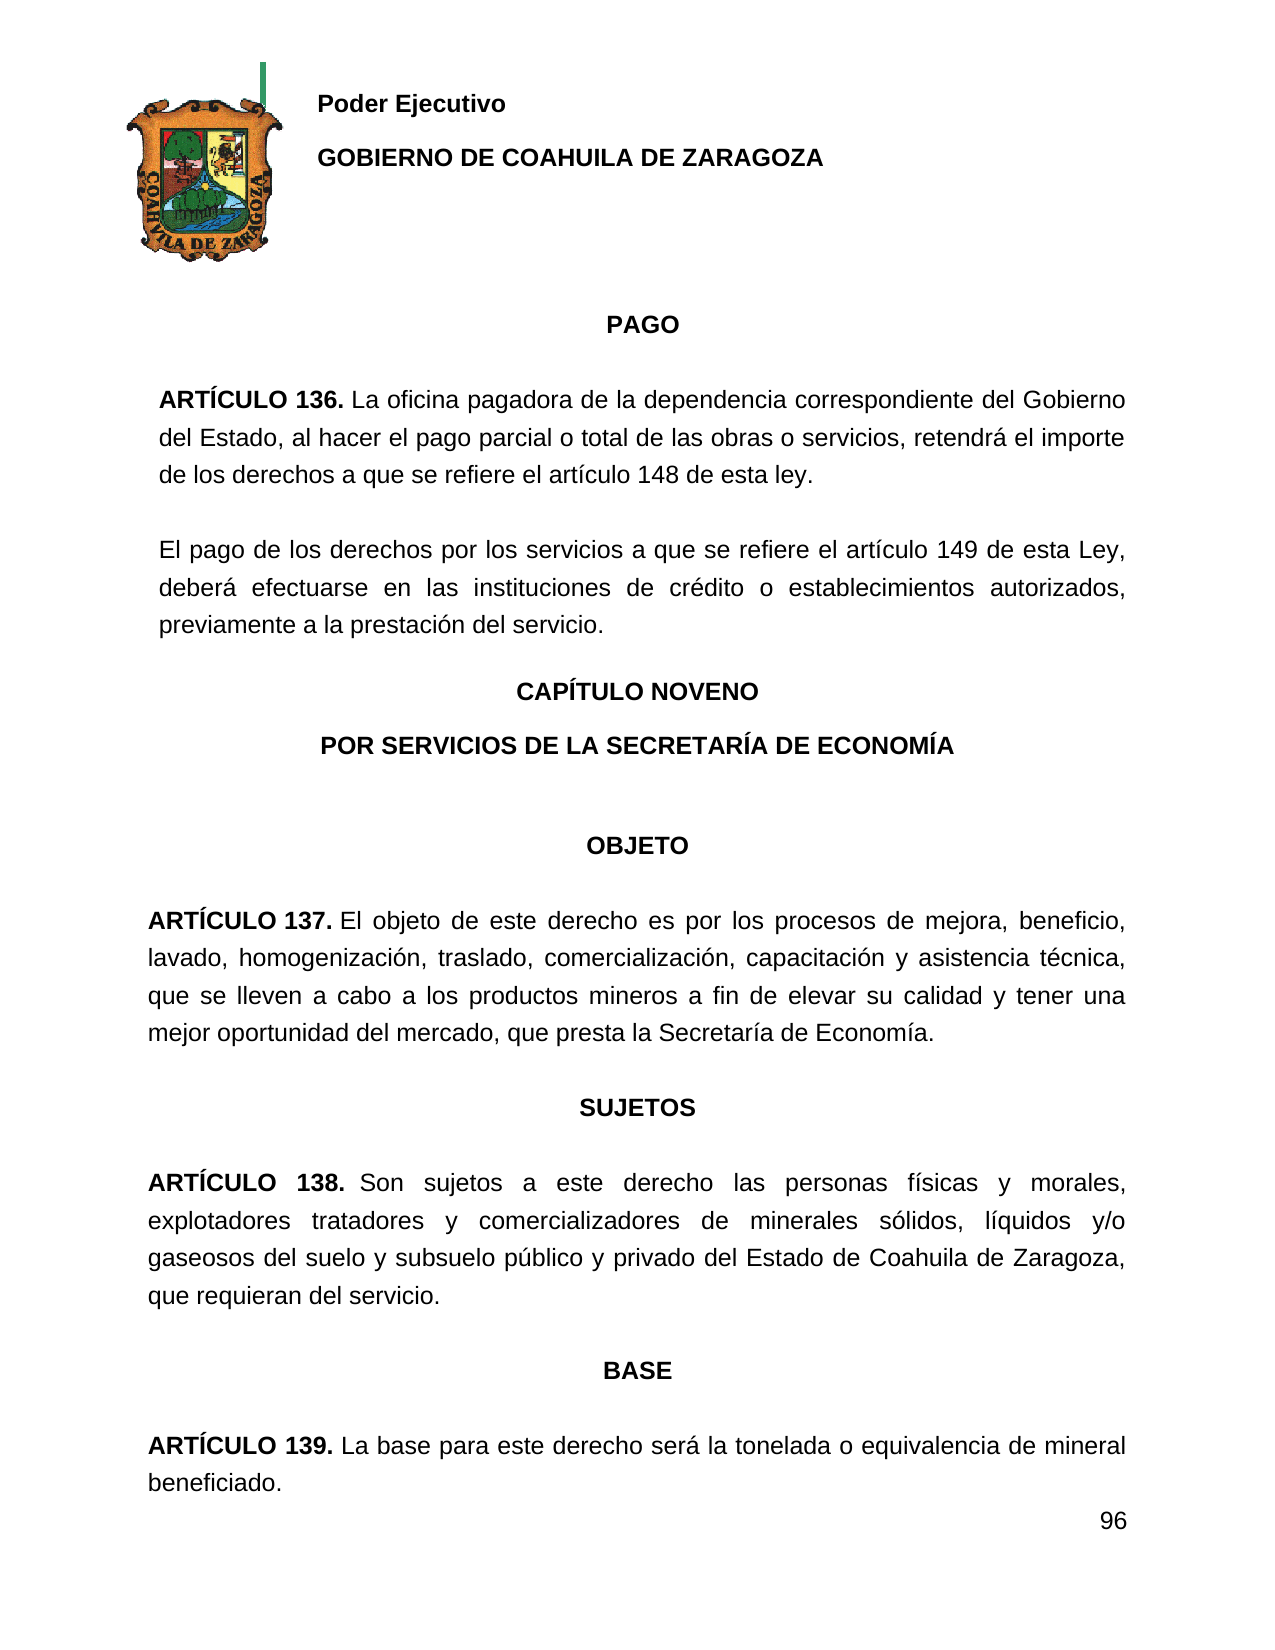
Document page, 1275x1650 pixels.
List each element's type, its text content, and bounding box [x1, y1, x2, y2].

text OBJETO [148, 822, 1127, 859]
text ARTÍCULO 138. Son sujetos a este derecho las personas físicas y morales, explotadores tratadores y comercializadores de minerales sólidos, líquidos y/o gaseosos del suelo y subsuelo público y privado del Estado de Coahuila de Zaragoza, que requieran del servicio. [148, 1159, 1127, 1309]
text ARTÍCULO 139. La base para este derecho será la tonelada o equivalencia de mineral beneficiado. [148, 1422, 1127, 1497]
text POR SERVICIOS DE LA SECRETARÍA DE ECONOMÍA [148, 731, 1127, 759]
text El pago de los derechos por los servicios a que se refiere el artículo 149 de esta Ley, deberá efectuarse en las instituciones de crédito o establecimientos autorizados, previamente a la prestación del servicio. [158, 527, 1127, 639]
text ARTÍCULO 137. El objeto de este derecho es por los procesos de mejora, beneficio, lavado, homogenización, traslado, comercialización, capacitación y asistencia técnica, que se lleven a cabo a los productos mineros a fin de elevar su calidad y tener una mejor oportunidad del mercado, que presta la Secretaría de Economía. [148, 897, 1127, 1047]
text PAGO [158, 302, 1127, 339]
text ARTÍCULO 136. La oficina pagadora de la dependencia correspondiente del Gobierno del Estado, al hacer el pago parcial o total de las obras o servicios, retendrá el importe de los derechos a que se refiere el artículo 148 de esta ley. [158, 377, 1127, 489]
text SUJETOS [148, 1084, 1127, 1122]
picture [121, 88, 290, 268]
text BASE [148, 1347, 1127, 1384]
text CAPÍTULO NOVENO [148, 677, 1127, 706]
